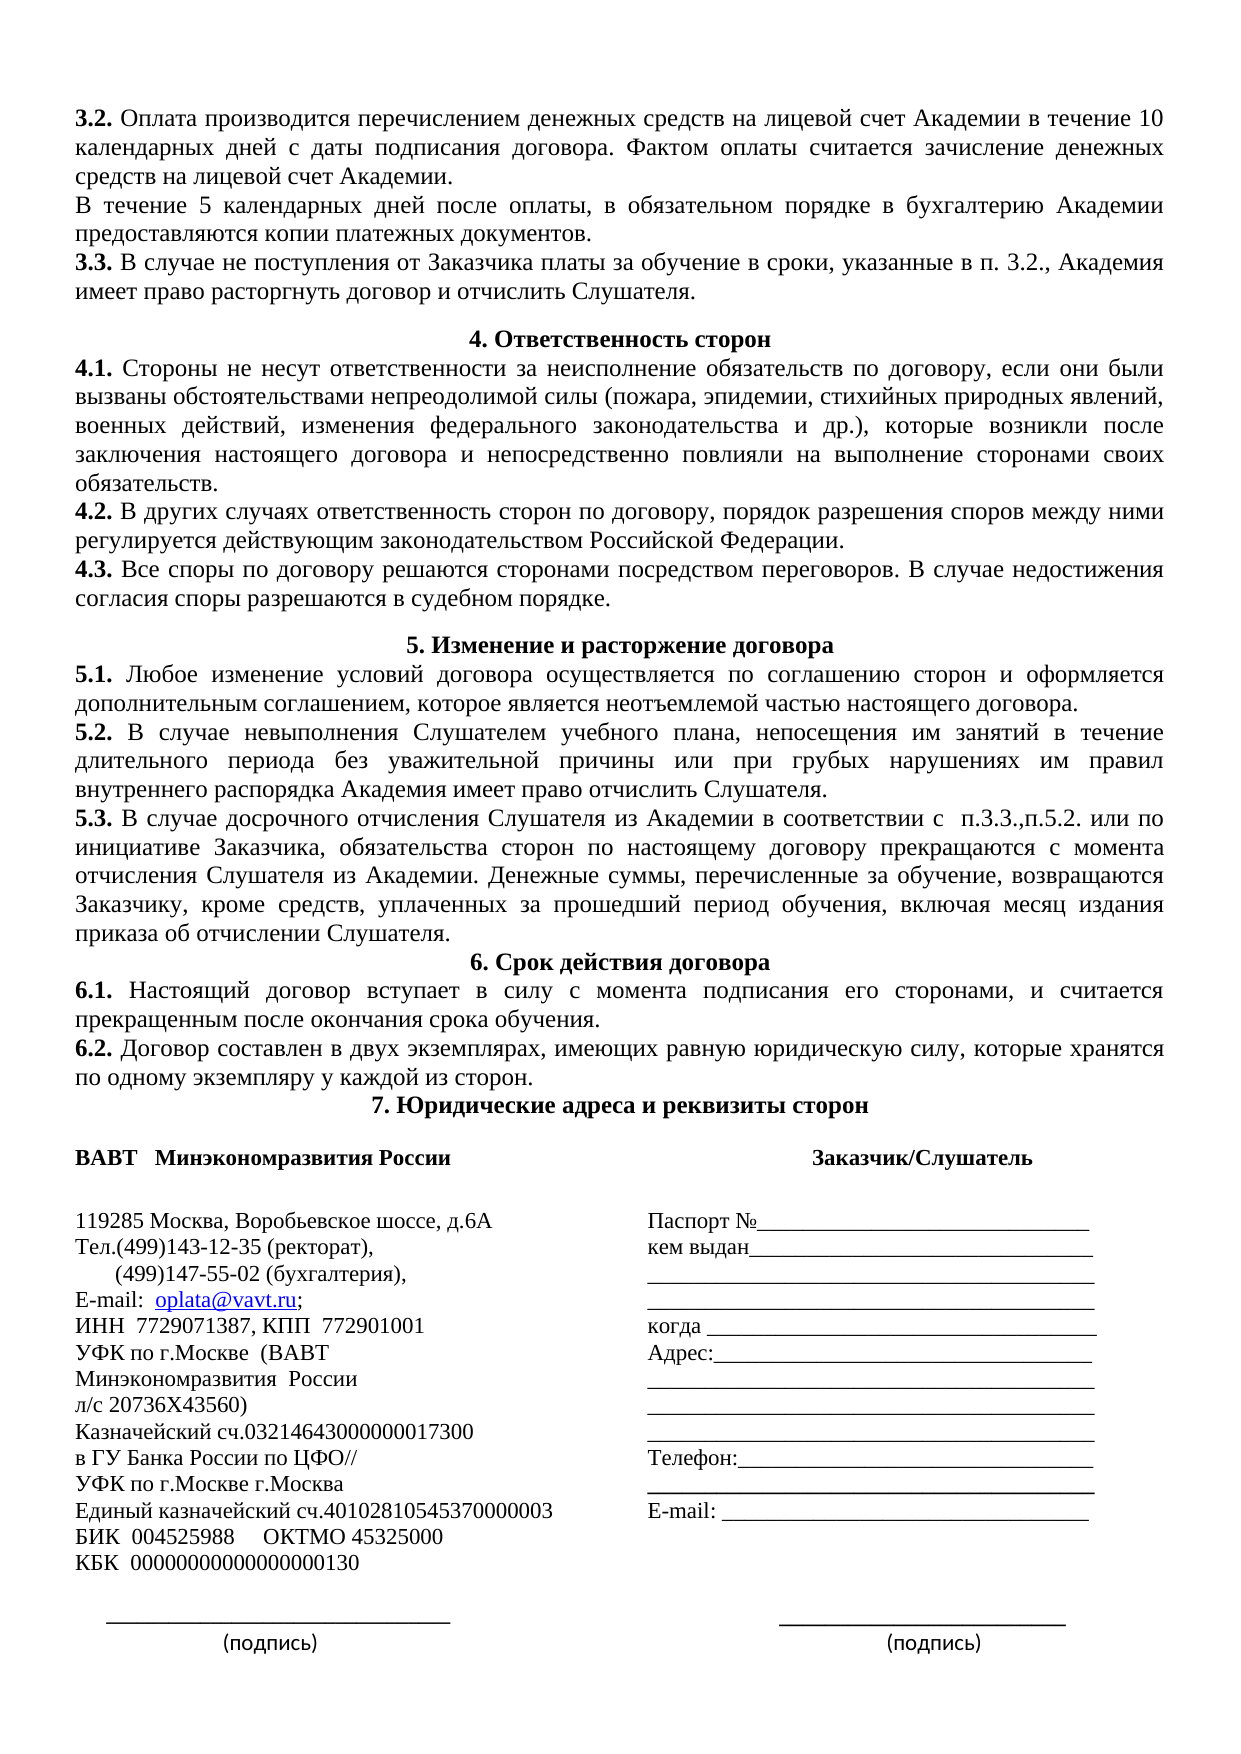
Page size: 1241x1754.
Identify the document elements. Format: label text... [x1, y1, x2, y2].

text 5.3. В случае досрочного отчисления Слушателя из Академии в соответствии с п.3.3.,п.5.2. или по инициативе Заказчика, обязательства сторон по настоящему договору прекращаются с момента отчисления Слушателя из Академии. Денежные суммы, перечисленные за обучение, возвращаются Заказчику, кроме средств, уплаченных за прошедший период обучения, включая месяц издания приказа об отчислении Слушателя. [75, 803, 1165, 947]
table_cell 119285 Москва, Воробьевское шоссе, д.6А Тел.(499)143-12-35 (ректорат), (499)147-55-02 (бухгалтерия), E-mail: oplata@vavt.ru; ИНН 7729071387, КПП 772901001 УФК по г.Москве (ВАВТ Минэкономразвития России л/c 20736X43560) Казначейский сч.03214643000000017300 в ГУ Банка России по ЦФО// УФК по г.Москве г.Москва Единый казначейский сч.40102810545370000003 БИК 004525988 ОКТМО 45325000 КБК 00000000000000000130 [64, 1207, 636, 1602]
text 6.2. Договор составлен в двух экземплярах, имеющих равную юридическую силу, которые хранятся по одному экземпляру у каждой из сторон. [75, 1033, 1165, 1091]
text 7. Юридические адреса и реквизиты сторон [75, 1091, 1165, 1119]
text 6. Срок действия договора [75, 947, 1165, 976]
text В течение 5 календарных дней после оплаты, в обязательном порядке в бухгалтерию Академии предоставляются копии платежных документов. [75, 190, 1165, 247]
text 3.2. Оплата производится перечислением денежных средств на лицевой счет Академии в течение 10 календарных дней с даты подписания договора. Фактом оплаты считается зачисление денежных средств на лицевой счет Академии. [75, 103, 1165, 190]
text 4. Ответственность сторон [75, 324, 1165, 353]
text 3.3. В случае не поступления от Заказчика платы за обучение в сроки, указанные в п. 3.2., Академия имеет право расторгнуть договор и отчислить Слушателя. [75, 247, 1165, 305]
text 4.3. Все споры по договору решаются сторонами посредством переговоров. В случае недостижения согласия споры разрешаются в судебном порядке. [75, 554, 1165, 611]
table_header ВАВТ Минэкономразвития России [64, 1119, 636, 1207]
text 5.1. Любое изменение условий договора осуществляется по соглашению сторон и оформляется дополнительным соглашением, которое является неотъемлемой частью настоящего договора. [75, 659, 1165, 717]
text (подпись) (подпись) [149, 1628, 1165, 1657]
text 5. Изменение и расторжение договора [75, 631, 1165, 659]
table_header Заказчик/Слушатель [636, 1119, 1208, 1207]
table_cell _________________________________ [64, 1602, 636, 1628]
text 4.2. В других случаях ответственность сторон по договору, порядок разрешения споров между ними регулируется действующим законодательством Российской Федерации. [75, 496, 1165, 554]
text 6.1. Настоящий договор вступает в силу с момента подписания его сторонами, и считается прекращенным после окончания срока обучения. [75, 976, 1165, 1033]
text 4.1. Стороны не несут ответственности за неисполнение обязательств по договору, если они были вызваны обстоятельствами непреодолимой силы (пожара, эпидемии, стихийных природных явлений, военных действий, изменения федерального законодательства и др.), которые возникли после заключения настоящего договора и непосредственно повлияли на выполнение сторонами своих обязательств. [75, 353, 1165, 496]
text 5.2. В случае невыполнения Слушателем учебного плана, непосещения им занятий в течение длительного периода без уважительной причины или при грубых нарушениях им правил внутреннего распорядка Академия имеет право отчислить Слушателя. [75, 717, 1165, 803]
table_cell _________________________ [636, 1602, 1208, 1628]
table_cell Паспорт №_____________________________ кем выдан______________________________ _______________________________________ _______________________________________ когда __________________________________ Адрес:_________________________________ _______________________________________ _______________________________________ _______________________________________ Телефон:_______________________________ _______________________________________ E-mail: ________________________________ [636, 1207, 1208, 1602]
